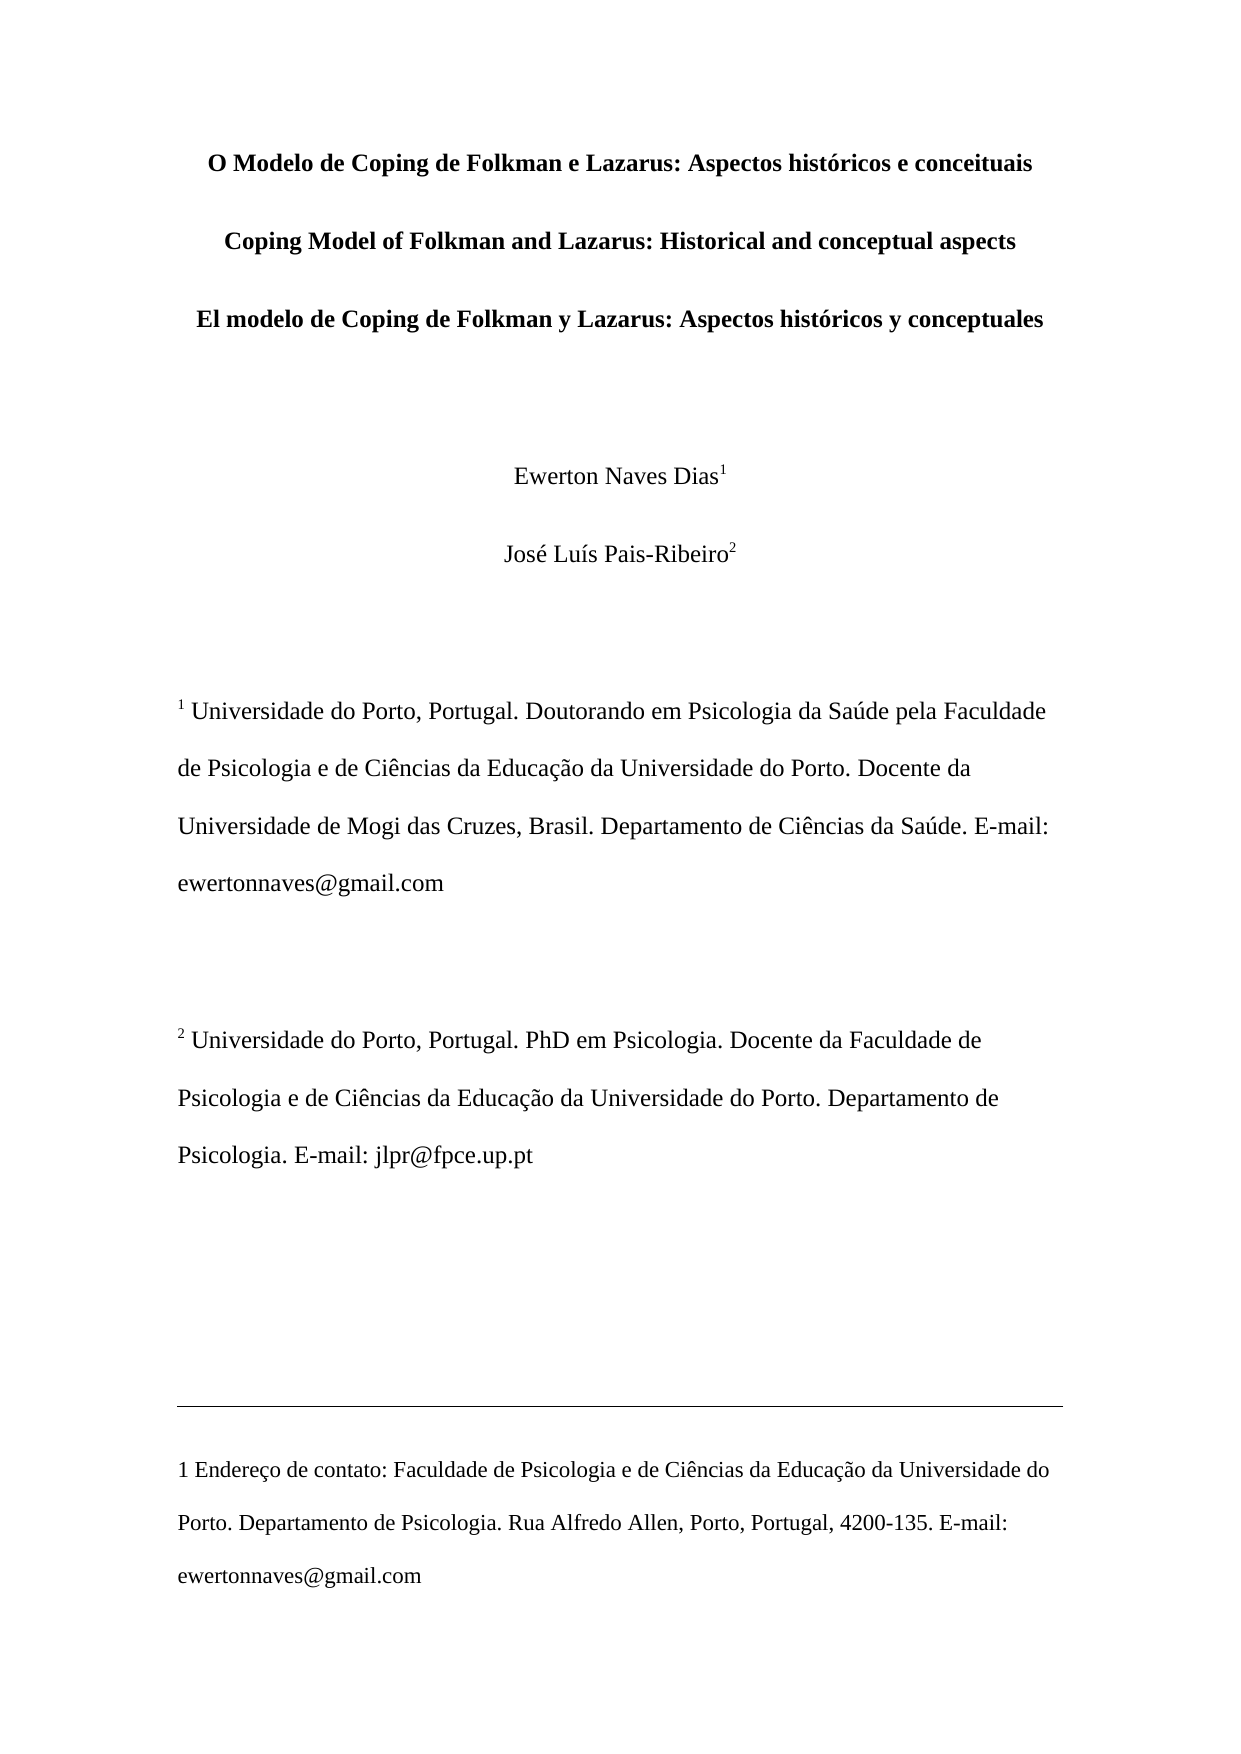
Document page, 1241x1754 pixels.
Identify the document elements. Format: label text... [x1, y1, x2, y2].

text 1 Endereço de contato: Faculdade de Psicologia e de Ciências da Educação da Universidade do Porto. Departamento de Psicologia. Rua Alfredo Allen, Porto, Portugal, 4200-135. E-mail: ewertonnaves@gmail.com [177, 1457, 1063, 1588]
text 1 Universidade do Porto, Portugal. Doutorando em Psicologia da Saúde pela Faculdade de Psicologia e de Ciências da Educação da Universidade do Porto. Docente da Universidade de Mogi das Cruzes, Brasil. Departamento de Ciências da Saúde. E-mail: ewertonnaves@gmail.com [177, 696, 1063, 897]
text José Luís Pais-Ribeiro2 [177, 539, 1063, 568]
text Coping Model of Folkman and Lazarus: Historical and conceptual aspects [177, 226, 1063, 255]
text 2 Universidade do Porto, Portugal. PhD em Psicologia. Docente da Faculdade de Psicologia e de Ciências da Educação da Universidade do Porto. Departamento de Psicologia. E-mail: jlpr@fpce.up.pt [177, 1025, 1063, 1169]
text El modelo de Coping de Folkman y Lazarus: Aspectos históricos y conceptuales [177, 304, 1063, 333]
text O Modelo de Coping de Folkman e Lazarus: Aspectos históricos e conceituais [177, 148, 1063, 176]
text Ewerton Naves Dias1 [177, 461, 1063, 490]
